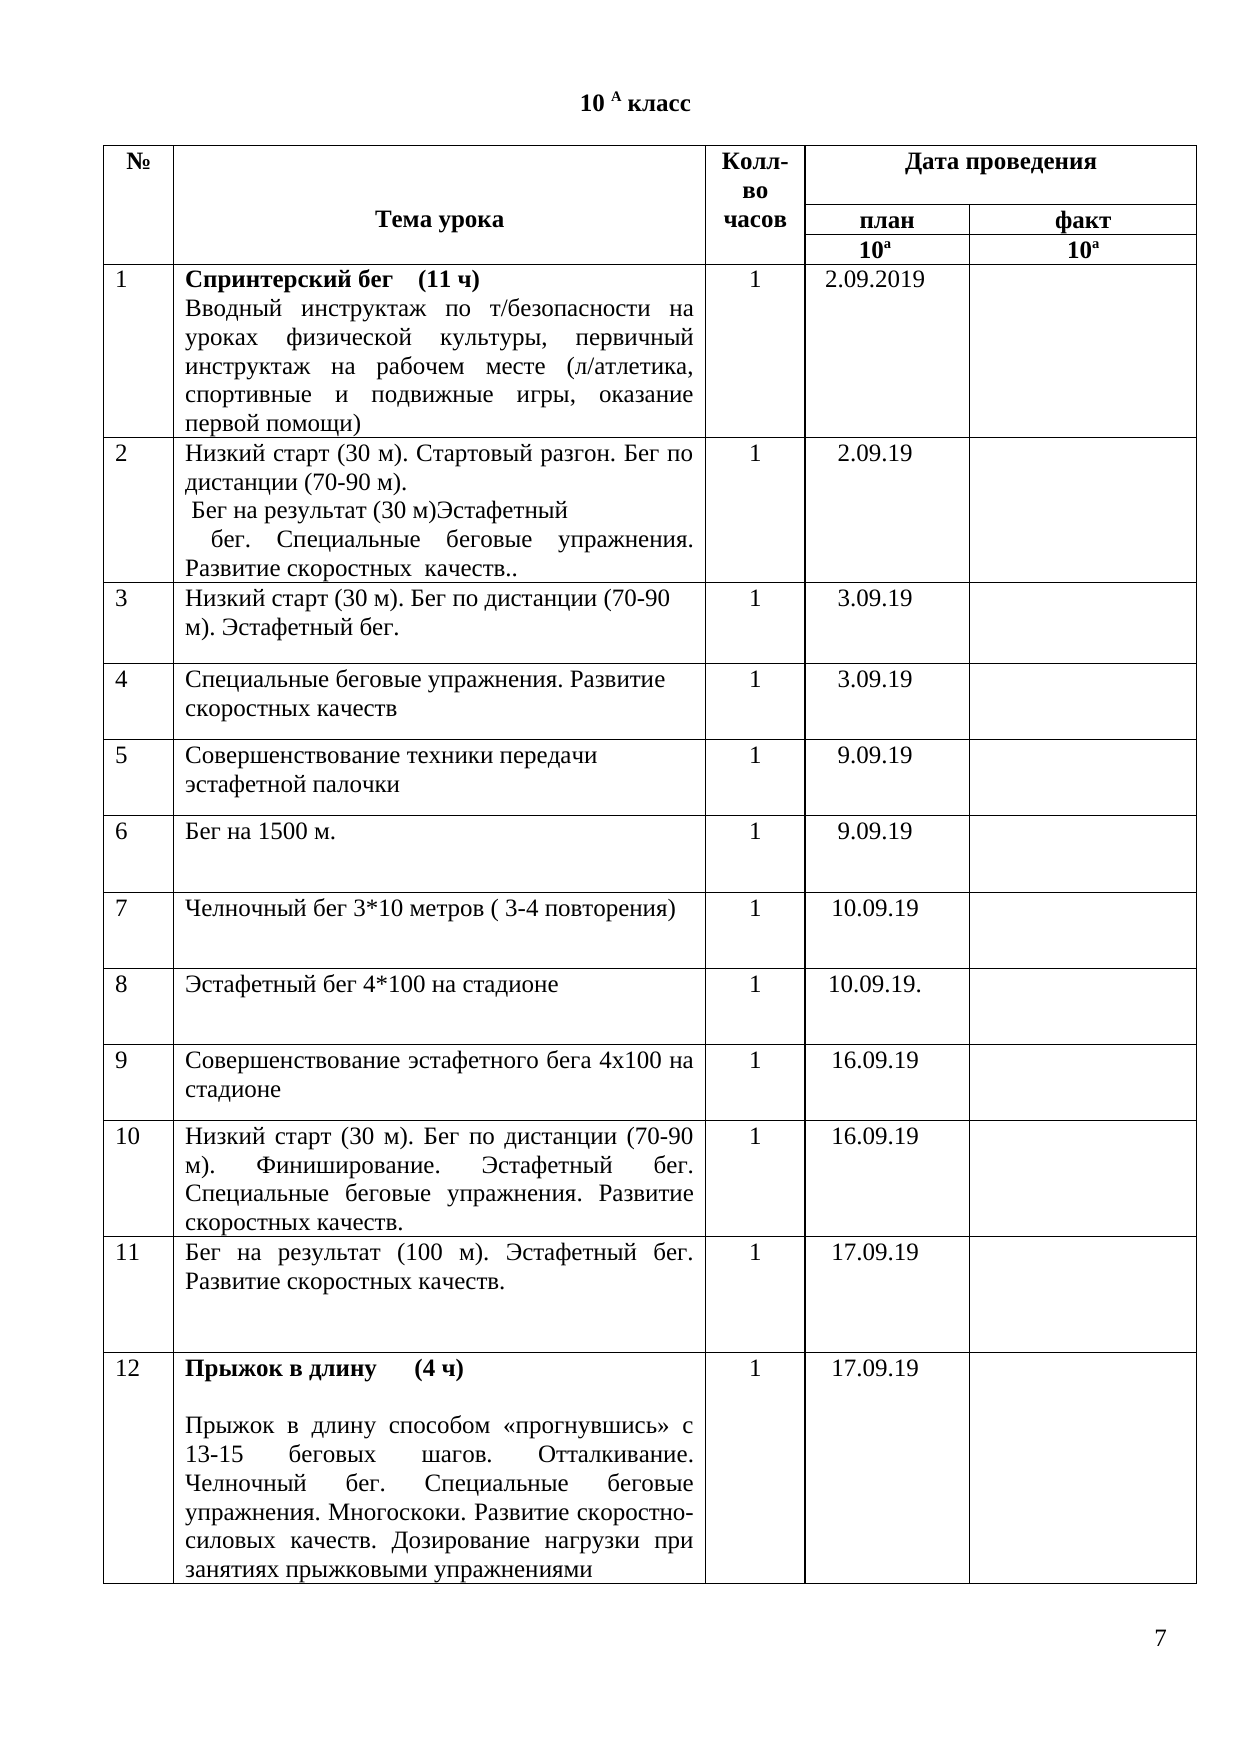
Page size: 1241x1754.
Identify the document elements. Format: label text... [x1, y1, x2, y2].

table_cell 16.09.19 [806, 1045, 944, 1120]
table_cell [970, 816, 1172, 892]
table_cell 9 [104, 1045, 173, 1120]
table_cell [1172, 816, 1196, 892]
table_cell [970, 1237, 1172, 1352]
table_cell 1 [706, 740, 804, 815]
table_cell 1 [706, 438, 804, 582]
table_cell [944, 1353, 969, 1583]
table_cell 17.09.19 [806, 1237, 944, 1352]
table_cell [970, 1045, 1172, 1120]
table_cell [970, 664, 1172, 739]
table_cell 7 [104, 893, 173, 968]
table_cell 1 [706, 265, 804, 437]
table_cell Челночный бег 3*10 метров ( 3-4 повторения) [174, 893, 705, 968]
table_cell 1 [706, 583, 804, 663]
table_cell Совершенствование техники передачи эстафетной палочки [174, 740, 705, 815]
table_cell [970, 740, 1172, 815]
table_cell [944, 265, 969, 437]
table_cell [944, 969, 969, 1044]
table_cell Специальные беговые упражнения. Развитие скоростных качеств [174, 664, 705, 739]
table_cell 1 [706, 1045, 804, 1120]
table_cell [1172, 265, 1196, 437]
table_cell [1172, 1353, 1196, 1583]
table_cell 9.09.19 [806, 816, 944, 892]
table_cell 5 [104, 740, 173, 815]
table_cell 1 [706, 664, 804, 739]
table_cell [944, 1045, 969, 1120]
table_cell 10а [806, 235, 944, 263]
table_cell Совершенствование эстафетного бега 4х100 на стадионе [174, 1045, 705, 1120]
table_cell Бег на 1500 м. [174, 816, 705, 892]
table_cell [944, 1237, 969, 1352]
table_cell [944, 816, 969, 892]
table_cell [970, 969, 1172, 1044]
table_cell 8 [104, 969, 173, 1044]
table_cell 1 [706, 969, 804, 1044]
table_cell 12 [104, 1353, 173, 1583]
table_cell 1 [706, 1353, 804, 1583]
table_cell [1172, 1121, 1196, 1236]
table_cell Низкий старт (). Стартовый разгон. Бег по дистанции (70-). Бег на результат ()Эстафетный бег. Специальные беговые упражнения. Развитие скоростных качеств.. [174, 438, 705, 582]
table_cell 1 [706, 893, 804, 968]
table_cell [1172, 664, 1196, 739]
table_cell [970, 1353, 1172, 1583]
table_cell 16.09.19 [806, 1121, 944, 1236]
table_cell [1172, 1237, 1196, 1352]
table_cell 2 [104, 438, 173, 582]
table_cell Прыжок в длину (4 ч) Прыжок в длину способом «прогнувшись» с 13-15 беговых шагов. Отталкивание. Челночный бег. Специальные беговые упражнения. Многоскоки. Развитие скоростно-силовых качеств. Дозирование нагрузки при занятиях прыжковыми упражнениями [174, 1353, 705, 1583]
table_cell 3.09.19 [806, 583, 944, 663]
table_cell Спринтерский бег (11 ч) Вводный инструктаж по т/безопасности на уроках физической культуры, первичный инструктаж на рабочем месте (л/атлетика, спортивные и подвижные игры, оказание первой помощи) [174, 265, 705, 437]
table_cell 10 [104, 1121, 173, 1236]
table_cell Эстафетный бег 4*100 на стадионе [174, 969, 705, 1044]
table_cell [970, 438, 1172, 582]
text 10 А класс [103, 88, 1167, 117]
table_cell [944, 664, 969, 739]
table_cell [944, 438, 969, 582]
table_header № [104, 146, 173, 263]
table_cell [1172, 740, 1196, 815]
table_cell 3.09.19 [806, 664, 944, 739]
table_cell Бег на результат (). Эстафетный бег. Развитие скоростных качеств. [174, 1237, 705, 1352]
table_cell 1 [706, 816, 804, 892]
table_cell 3 [104, 583, 173, 663]
table_cell Низкий старт (). Бег по дистанции (70-). Эстафетный бег. [174, 583, 705, 663]
table_header Тема урока [174, 146, 705, 263]
table_cell план [806, 205, 969, 234]
table_cell [1172, 583, 1196, 663]
table_cell [1172, 893, 1196, 968]
table_cell 9.09.19 [806, 740, 944, 815]
table_cell [1172, 1045, 1196, 1120]
table_cell [1172, 438, 1196, 582]
table_cell 1 [706, 1237, 804, 1352]
table_cell [944, 583, 969, 663]
table_cell [944, 740, 969, 815]
table_cell Низкий старт (). Бег по дистанции (70-). Финиширование. Эстафетный бег. Специальные беговые упражнения. Развитие скоростных качеств. [174, 1121, 705, 1236]
table_cell 11 [104, 1237, 173, 1352]
table_header Дата проведения [806, 146, 1196, 204]
table_cell 2.09.2019 [806, 265, 944, 437]
table_cell 10а [970, 235, 1196, 263]
table_cell 4 [104, 664, 173, 739]
table_cell факт [970, 205, 1196, 234]
table_cell [970, 265, 1172, 437]
table_cell 1 [706, 1121, 804, 1236]
table_cell [970, 583, 1172, 663]
table_cell [970, 1121, 1172, 1236]
table_cell [944, 893, 969, 968]
table_header Колл-во часов [706, 146, 804, 263]
table_cell [1172, 969, 1196, 1044]
table_cell 10.09.19. [806, 969, 944, 1044]
table_cell 1 [104, 265, 173, 437]
table_cell 6 [104, 816, 173, 892]
table_cell [944, 235, 969, 263]
table_cell [970, 893, 1172, 968]
table_cell 2.09.19 [806, 438, 944, 582]
table_cell 17.09.19 [806, 1353, 944, 1583]
table_cell [944, 1121, 969, 1236]
table_cell 10.09.19 [806, 893, 944, 968]
